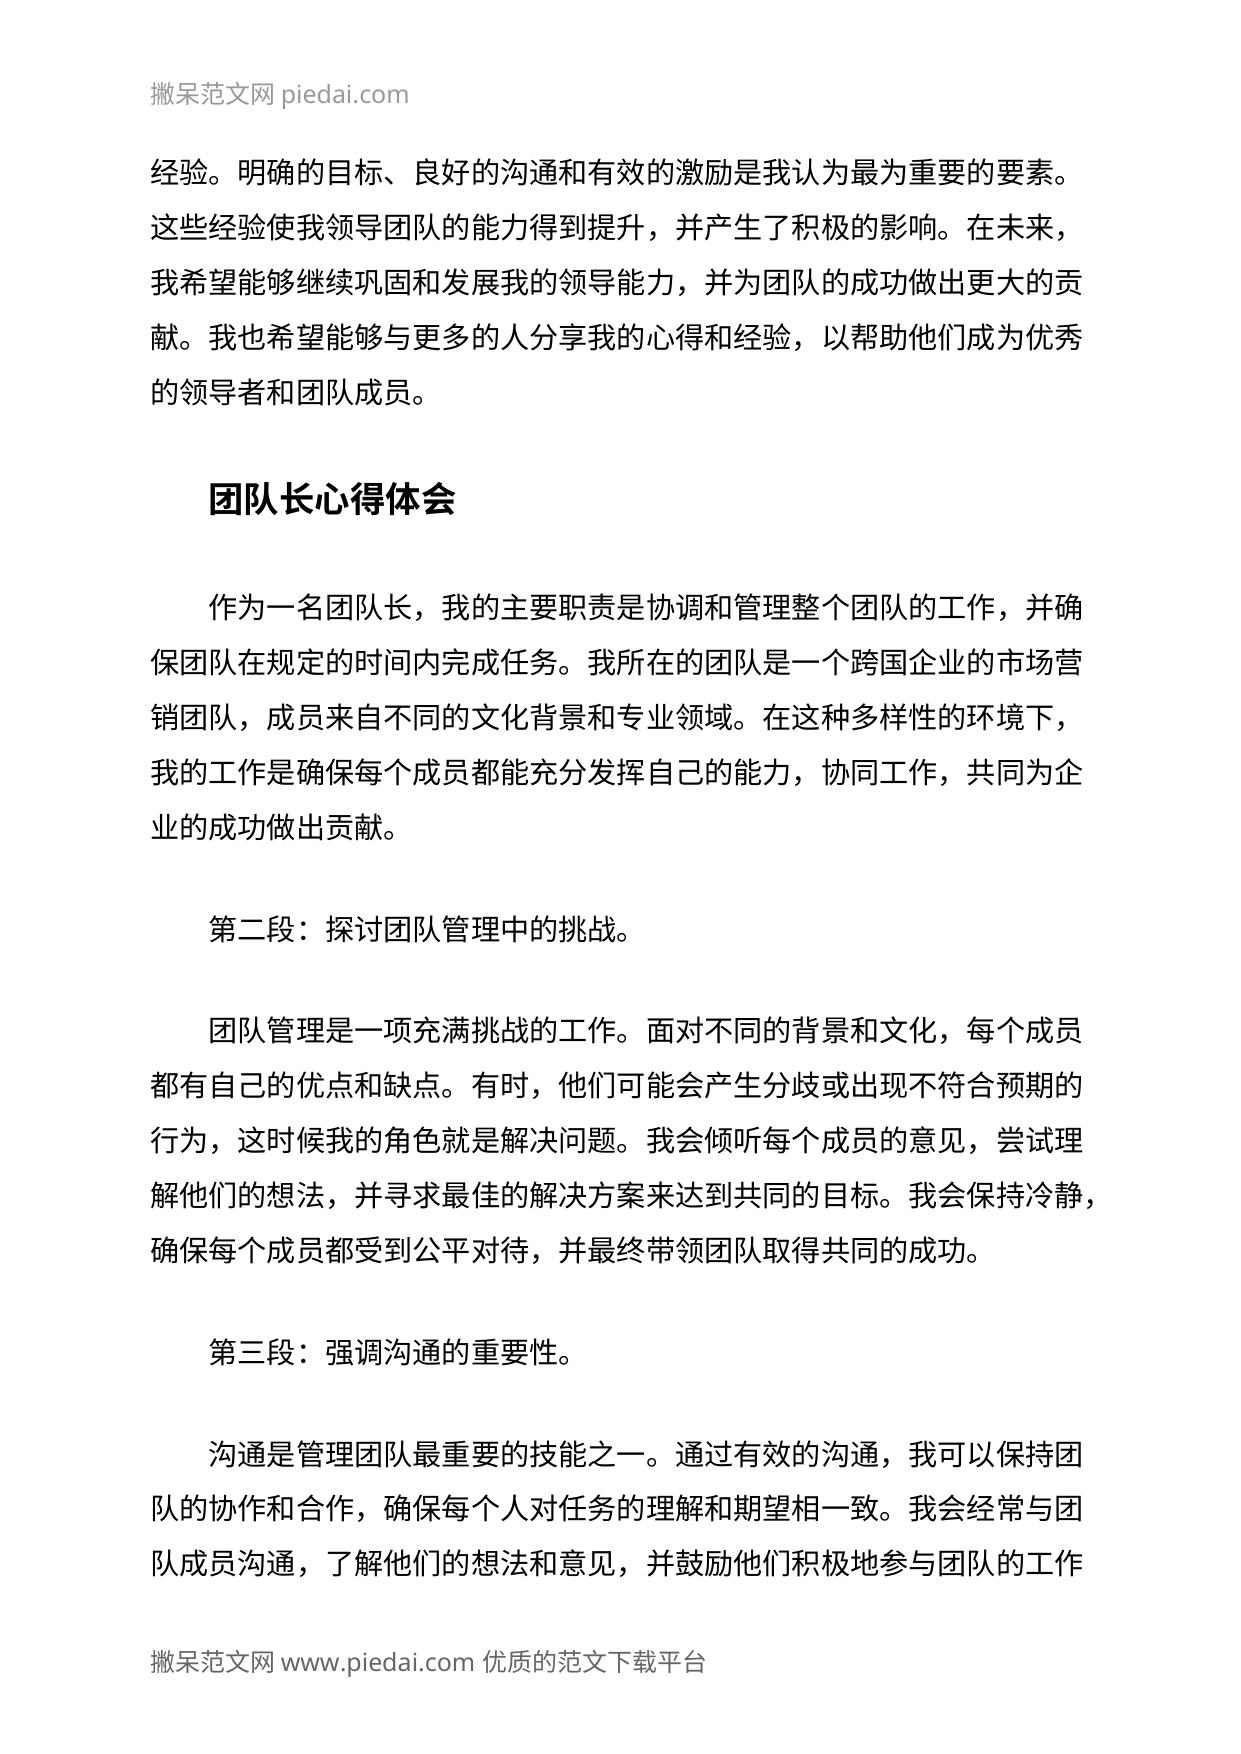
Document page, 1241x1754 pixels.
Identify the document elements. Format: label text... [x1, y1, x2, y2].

text 团队管理是一项充满挑战的工作。面对不同的背景和文化，每个成员都有自己的优点和缺点。有时，他们可能会产生分歧或出现不符合预期的行为，这时候我的角色就是解决问题。我会倾听每个成员的意见，尝试理解他们的想法，并寻求最佳的解决方案来达到共同的目标。我会保持冷静，确保每个成员都受到公平对待，并最终带领团队取得共同的成功。 [150, 1008, 1090, 1270]
text 团队长心得体会 [150, 471, 1090, 523]
text 第三段：强调沟通的重要性。 [150, 1329, 1090, 1372]
text 作为一名团队长，我的主要职责是协调和管理整个团队的工作，并确保团队在规定的时间内完成任务。我所在的团队是一个跨国企业的市场营销团队，成员来自不同的文化背景和专业领域。在这种多样性的环境下，我的工作是确保每个成员都能充分发挥自己的能力，协同工作，共同为企业的成功做出贡献。 [150, 585, 1090, 847]
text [150, 1431, 1090, 1583]
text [150, 150, 1090, 412]
text 第二段：探讨团队管理中的挑战。 [150, 906, 1090, 948]
